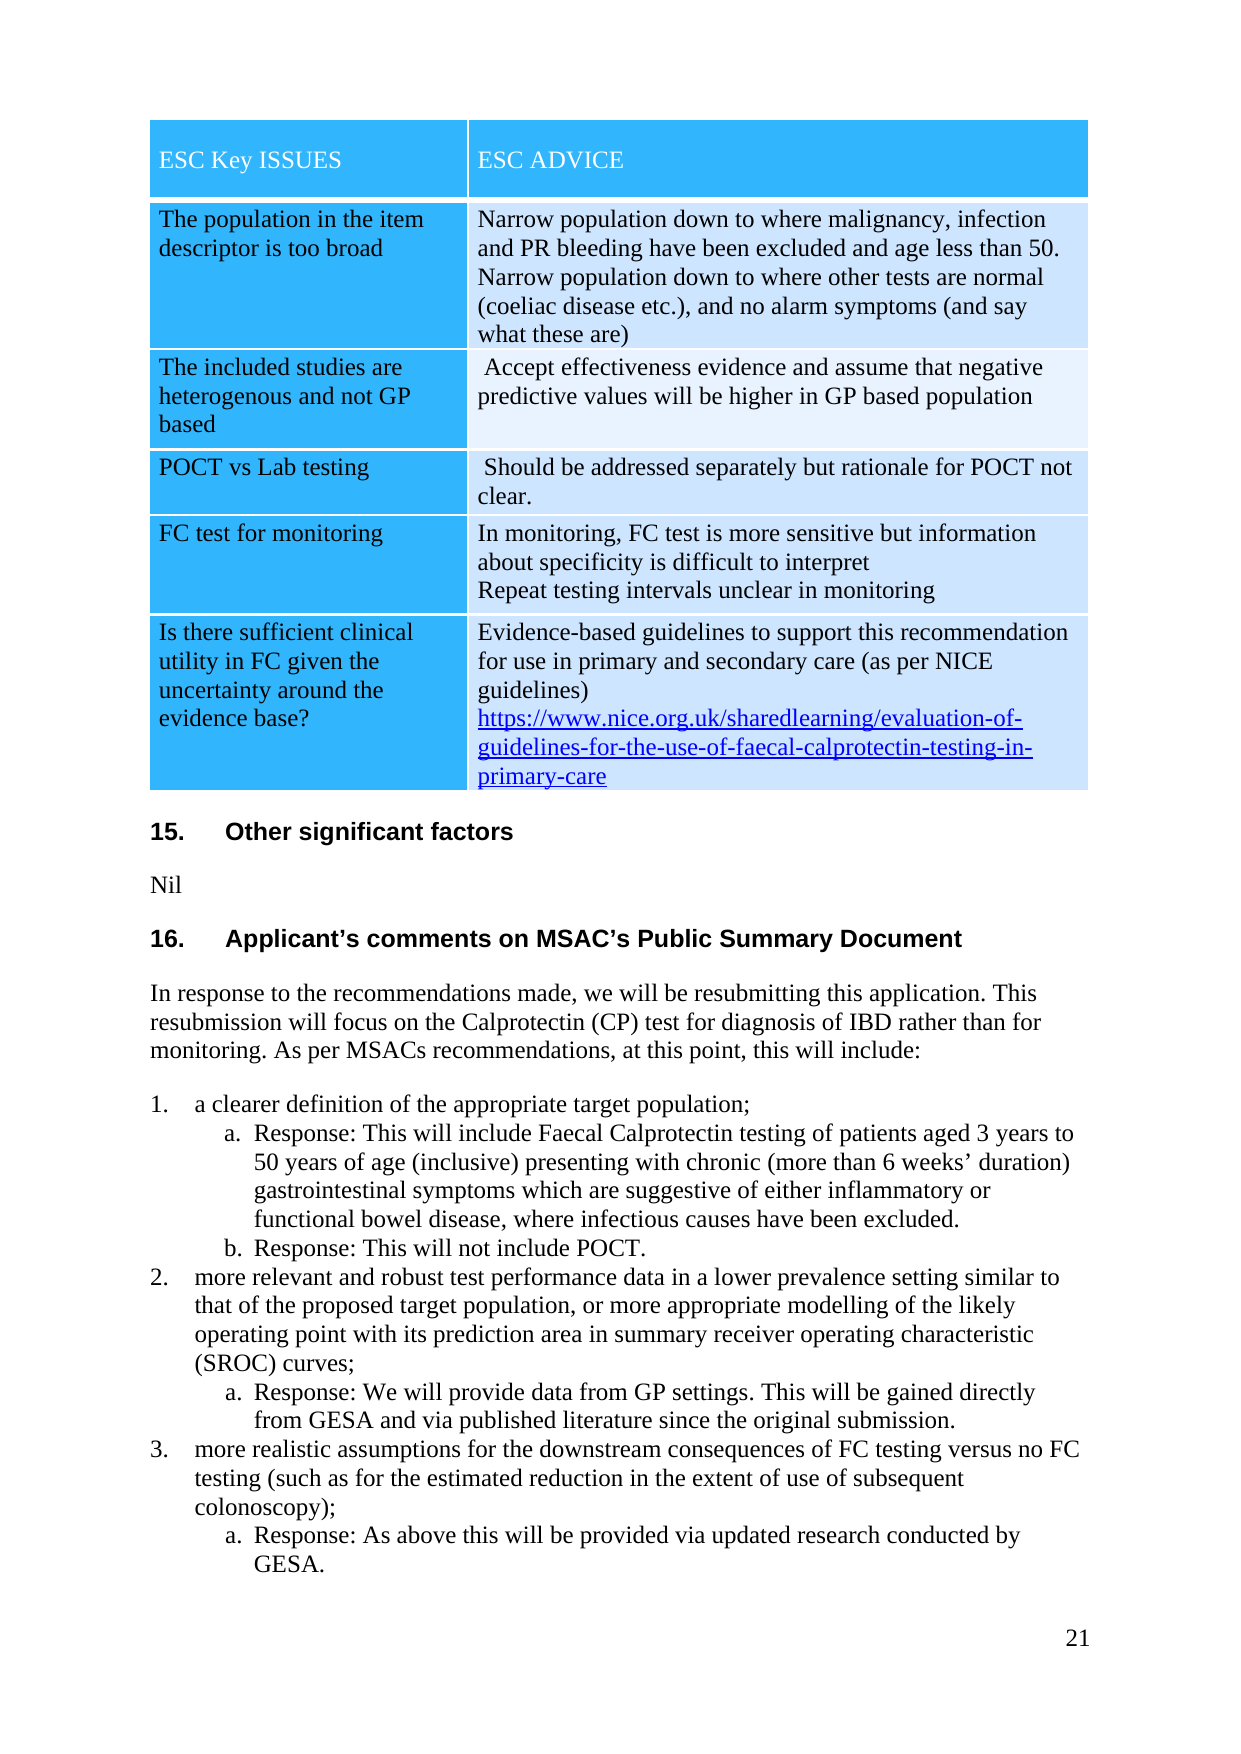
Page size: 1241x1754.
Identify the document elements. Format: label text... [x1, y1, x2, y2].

text In response to the recommendations made, we will be resubmitting this application. This resubmission will focus on the Calprotectin (CP) test for diagnosis of IBD rather than for monitoring. As per MSACs recommendations, at this point, this will include: [150, 978, 1090, 1064]
list Response: We will provide data from GP settings. This will be gained directly from GESA and via published literature since the original submission. [225, 1377, 1090, 1434]
table_cell Accept effectiveness evidence and assume that negative predictive values will be higher in GP based population [469, 350, 1088, 448]
table_cell Should be addressed separately but rationale for POCT not clear. [469, 451, 1088, 514]
table_cell The included studies are heterogenous and not GP based [150, 350, 467, 448]
list Response: As above this will be provided via updated research conducted by GESA. [225, 1521, 1090, 1578]
subtitle Applicant’s comments on MSAC’s Public Summary Document [150, 924, 1090, 953]
table_cell Narrow population down to where malignancy, infection and PR bleeding have been excluded and age less than 50. Narrow population down to where other tests are normal (coeliac disease etc.), and no alarm symptoms (and say what these are) [469, 203, 1088, 348]
text Nil [150, 871, 1090, 899]
list Response: This will not include POCT. [224, 1233, 1090, 1262]
table_cell The population in the item descriptor is too broad [150, 203, 467, 348]
table_cell Is there sufficient clinical utility in FC given the uncertainty around the evidence base? [150, 616, 467, 790]
list more relevant and robust test performance data in a lower prevalence setting similar to that of the proposed target population, or more appropriate modelling of the likely operating point with its prediction area in summary receiver operating characteristic (SROC) curves; [150, 1262, 1090, 1377]
table_header ESC Key ISSUES [150, 120, 467, 197]
table_cell POCT vs Lab testing [150, 451, 467, 514]
list more realistic assumptions for the downstream consequences of FC testing versus no FC testing (such as for the estimated reduction in the extent of use of subsequent colonoscopy); [150, 1434, 1090, 1521]
table_cell In monitoring, FC test is more sensitive but information about specificity is difficult to interpret Repeat testing intervals unclear in monitoring [469, 516, 1088, 613]
list Response: This will include Faecal Calprotectin testing of patients aged 3 years to 50 years of age (inclusive) presenting with chronic (more than 6 weeks’ duration) gastrointestinal symptoms which are suggestive of either inflammatory or functional bowel disease, where infectious causes have been excluded. [224, 1118, 1090, 1233]
list a clearer definition of the appropriate target population; [150, 1089, 1090, 1118]
table_header ESC ADVICE [469, 120, 1088, 197]
table_cell FC test for monitoring [150, 516, 467, 613]
table_cell Evidence-based guidelines to support this recommendation for use in primary and secondary care (as per NICE guidelines) https://www.nice.org.uk/sharedlearning/evaluation-of-guidelines-for-the-use-of-faecal-calprotectin-testing-in-primary-care [469, 616, 1088, 790]
subtitle Other significant factors [150, 817, 1090, 846]
